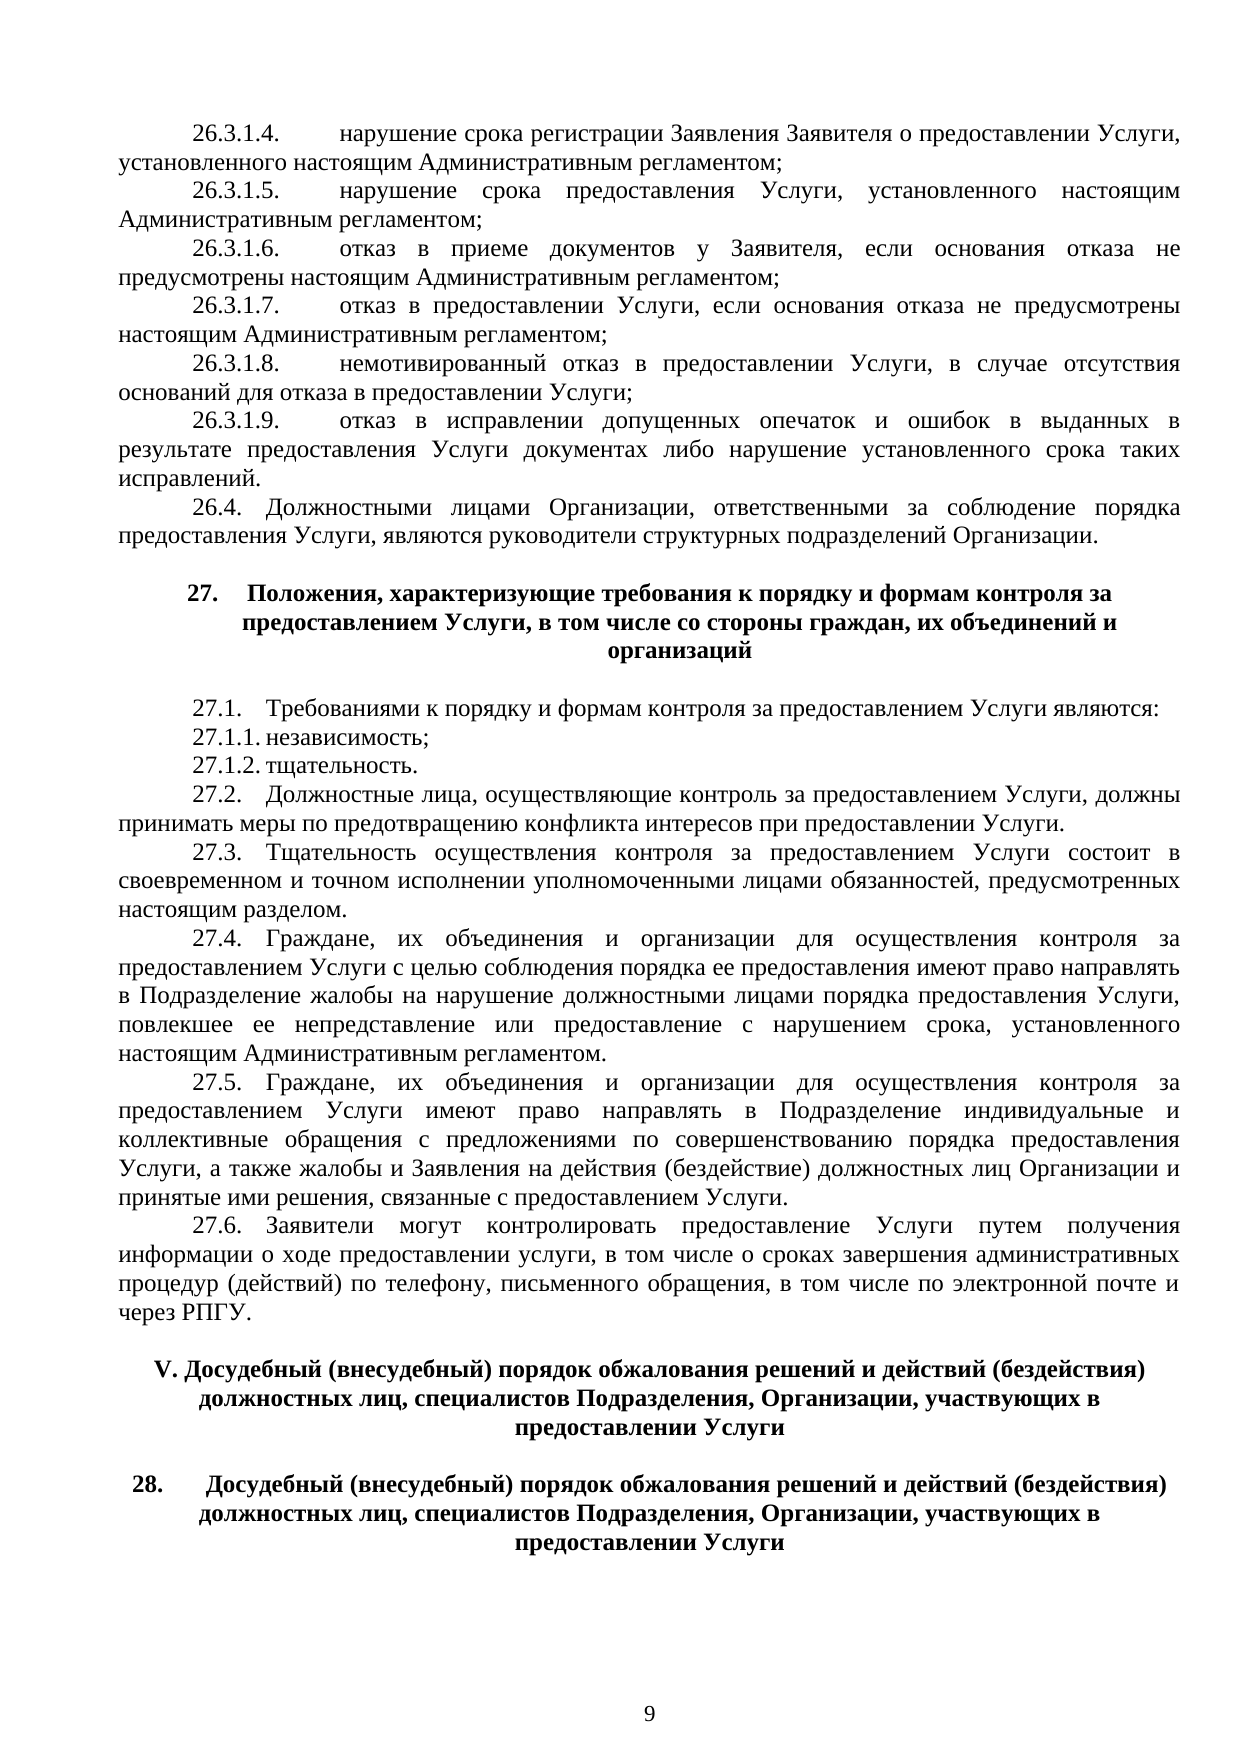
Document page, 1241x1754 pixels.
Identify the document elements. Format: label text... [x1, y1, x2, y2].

list Должностные лица, осуществляющие контроль за предоставлением Услуги, должны принимать меры по предотвращению конфликта интересов при предоставлении Услуги. [118, 779, 1181, 837]
list нарушение срока предоставления Услуги, установленного настоящим Административным регламентом; [118, 176, 1181, 233]
list Тщательность осуществления контроля за предоставлением Услуги состоит в своевременном и точном исполнении уполномоченными лицами обязанностей, предусмотренных настоящим разделом. [118, 837, 1181, 923]
list Положения, характеризующие требования к порядку и формам контроля за предоставлением Услуги, в том числе со стороны граждан, их объединений и организаций [118, 578, 1181, 664]
list Граждане, их объединения и организации для осуществления контроля за предоставлением Услуги имеют право направлять в Подразделение индивидуальные и коллективные обращения с предложениями по совершенствованию порядка предоставления Услуги, а также жалобы и Заявления на действия (бездействие) должностных лиц Организации и принятые ими решения, связанные с предоставлением Услуги. [118, 1067, 1181, 1211]
list немотивированный отказ в предоставлении Услуги, в случае отсутствия оснований для отказа в предоставлении Услуги; [118, 348, 1181, 406]
list Заявители могут контролировать предоставление Услуги путем получения информации о ходе предоставлении услуги, в том числе о сроках завершения административных процедур (действий) по телефону, письменного обращения, в том числе по электронной почте и через РПГУ. [118, 1211, 1181, 1326]
list Граждане, их объединения и организации для осуществления контроля за предоставлением Услуги с целью соблюдения порядка ее предоставления имеют право направлять в Подразделение жалобы на нарушение должностными лицами порядка предоставления Услуги, повлекшее ее непредставление или предоставление с нарушением срока, установленного настоящим Административным регламентом. [118, 923, 1181, 1067]
list отказ в исправлении допущенных опечаток и ошибок в выданных в результате предоставления Услуги документах либо нарушение установленного срока таких исправлений. [118, 406, 1181, 492]
list Должностными лицами Организации, ответственными за соблюдение порядка предоставления Услуги, являются руководители структурных подразделений Организации. [118, 492, 1181, 549]
list нарушение срока регистрации Заявления Заявителя о предоставлении Услуги, установленного настоящим Административным регламентом; [118, 118, 1181, 176]
list отказ в предоставлении Услуги, если основания отказа не предусмотрены настоящим Административным регламентом; [118, 291, 1181, 348]
list Требованиями к порядку и формам контроля за предоставлением Услуги являются: [118, 693, 1181, 722]
list независимость; [118, 722, 1181, 751]
list Досудебный (внесудебный) порядок обжалования решений и действий (бездействия) должностных лиц, специалистов Подразделения, Организации, участвующих в предоставлении Услуги [118, 1469, 1181, 1556]
text V. Досудебный (внесудебный) порядок обжалования решений и действий (бездействия) должностных лиц, специалистов Подразделения, Организации, участвующих в предоставлении Услуги [118, 1354, 1181, 1441]
list тщательность. [118, 751, 1181, 779]
list отказ в приеме документов у Заявителя, если основания отказа не предусмотрены настоящим Административным регламентом; [118, 233, 1181, 291]
